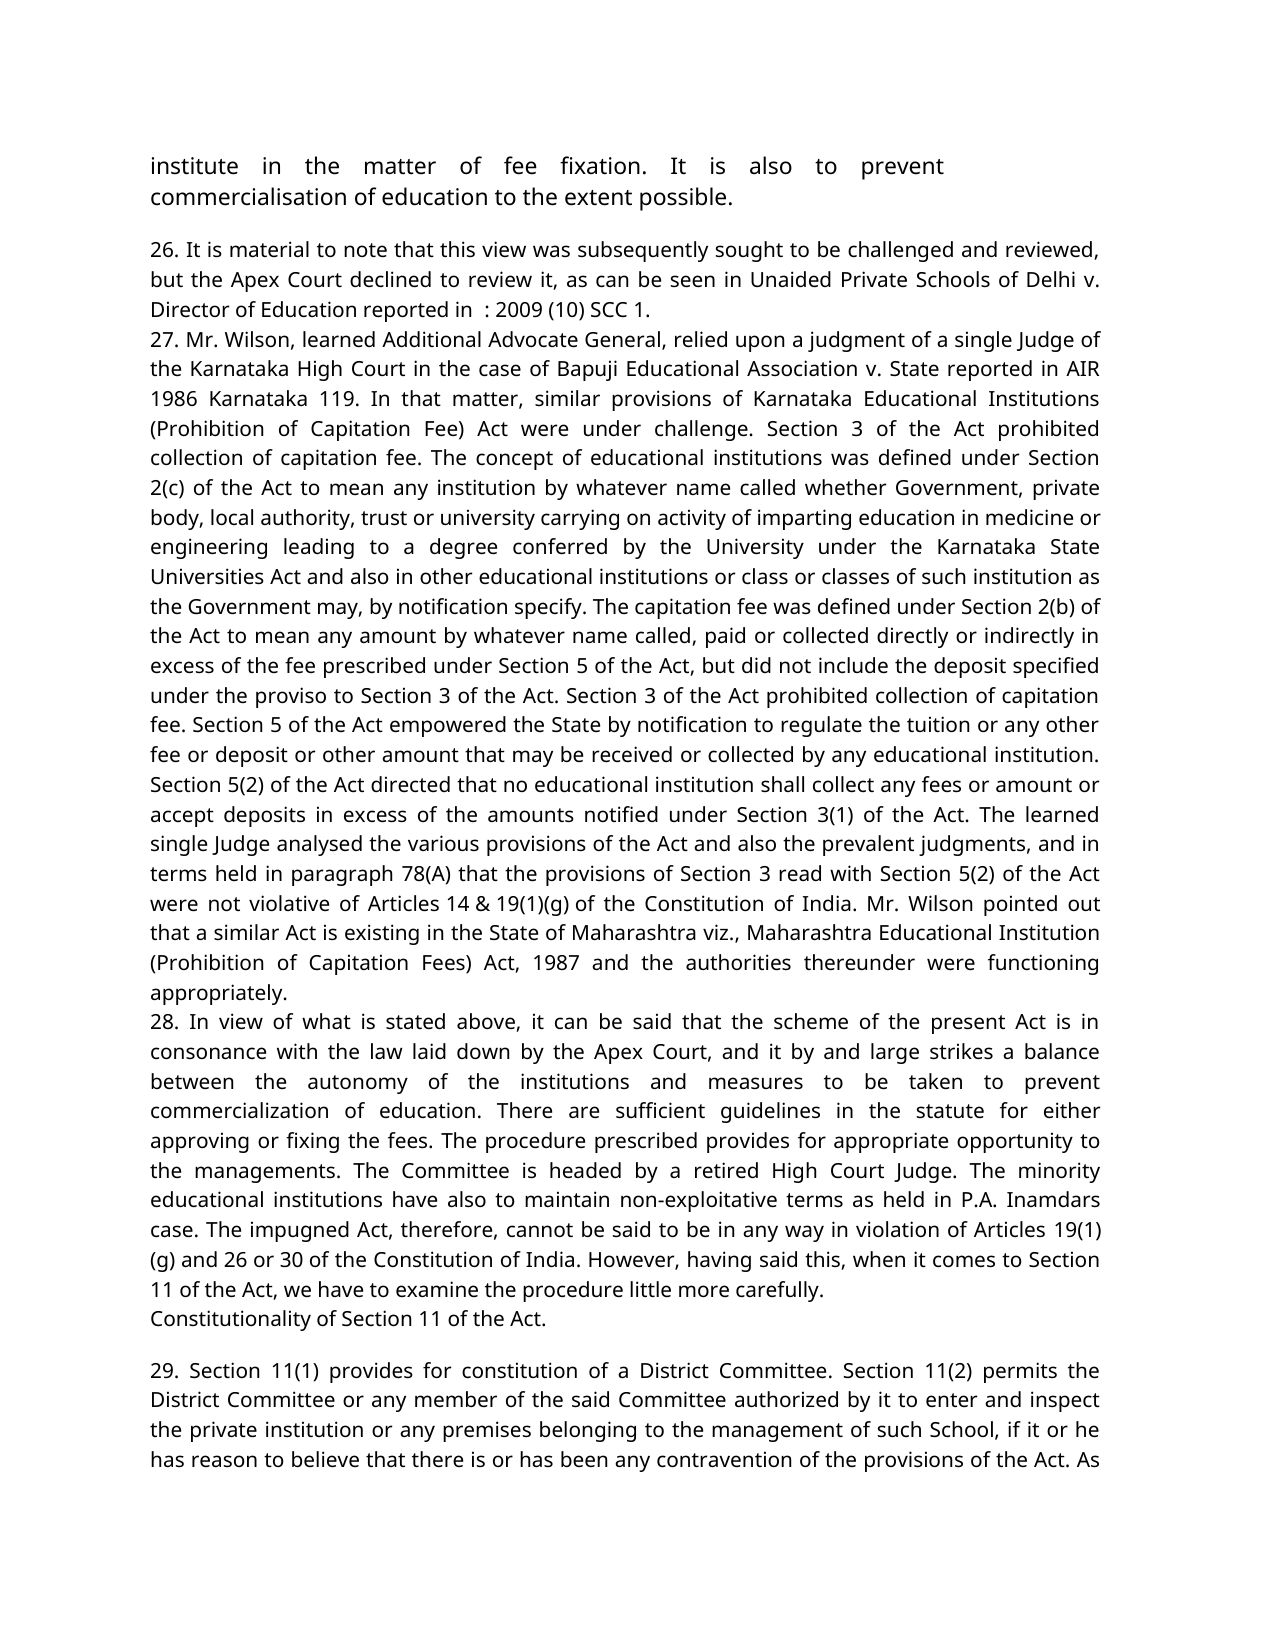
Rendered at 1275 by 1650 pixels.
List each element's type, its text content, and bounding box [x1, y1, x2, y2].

text 28. In view of what is stated above, it can be said that the scheme of the present Act is in consonance with the law laid down by the Apex Court, and it by and large strikes a balance between the autonomy of the institutions and measures to be taken to prevent commercialization of education. There are sufficient guidelines in the statute for either approving or fixing the fees. The procedure prescribed provides for appropriate opportunity to the managements. The Committee is headed by a retired High Court Judge. The minority educational institutions have also to maintain non-exploitative terms as held in P.A. Inamdars case. The impugned Act, therefore, cannot be said to be in any way in violation of Articles 19(1)(g) and 26 or 30 of the Constitution of India. However, having said this, when it comes to Section 11 of the Act, we have to examine the procedure little more carefully. [150, 1006, 1102, 1303]
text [150, 150, 945, 212]
text Constitutionality of Section 11 of the Act. [150, 1303, 1102, 1333]
text 26. It is material to note that this view was subsequently sought to be challenged and reviewed, but the Apex Court declined to review it, as can be seen in Unaided Private Schools of Delhi v. Director of Education reported in : 2009 (10) SCC 1. [150, 234, 1102, 323]
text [150, 1355, 1102, 1473]
text 27. Mr. Wilson, learned Additional Advocate General, relied upon a judgment of a single Judge of the Karnataka High Court in the case of Bapuji Educational Association v. State reported in AIR 1986 Karnataka 119. In that matter, similar provisions of Karnataka Educational Institutions (Prohibition of Capitation Fee) Act were under challenge. Section 3 of the Act prohibited collection of capitation fee. The concept of educational institutions was defined under Section 2(c) of the Act to mean any institution by whatever name called whether Government, private body, local authority, trust or university carrying on activity of imparting education in medicine or engineering leading to a degree conferred by the University under the Karnataka State Universities Act and also in other educational institutions or class or classes of such institution as the Government may, by notification specify. The capitation fee was defined under Section 2(b) of the Act to mean any amount by whatever name called, paid or collected directly or indirectly in excess of the fee prescribed under Section 5 of the Act, but did not include the deposit specified under the proviso to Section 3 of the Act. Section 3 of the Act prohibited collection of capitation fee. Section 5 of the Act empowered the State by notification to regulate the tuition or any other fee or deposit or other amount that may be received or collected by any educational institution. Section 5(2) of the Act directed that no educational institution shall collect any fees or amount or accept deposits in excess of the amounts notified under Section 3(1) of the Act. The learned single Judge analysed the various provisions of the Act and also the prevalent judgments, and in terms held in paragraph 78(A) that the provisions of Section 3 read with Section 5(2) of the Act were not violative of Articles 14 & 19(1)(g) of the Constitution of India. Mr. Wilson pointed out that a similar Act is existing in the State of Maharashtra viz., Maharashtra Educational Institution (Prohibition of Capitation Fees) Act, 1987 and the authorities thereunder were functioning appropriately. [150, 323, 1102, 1006]
